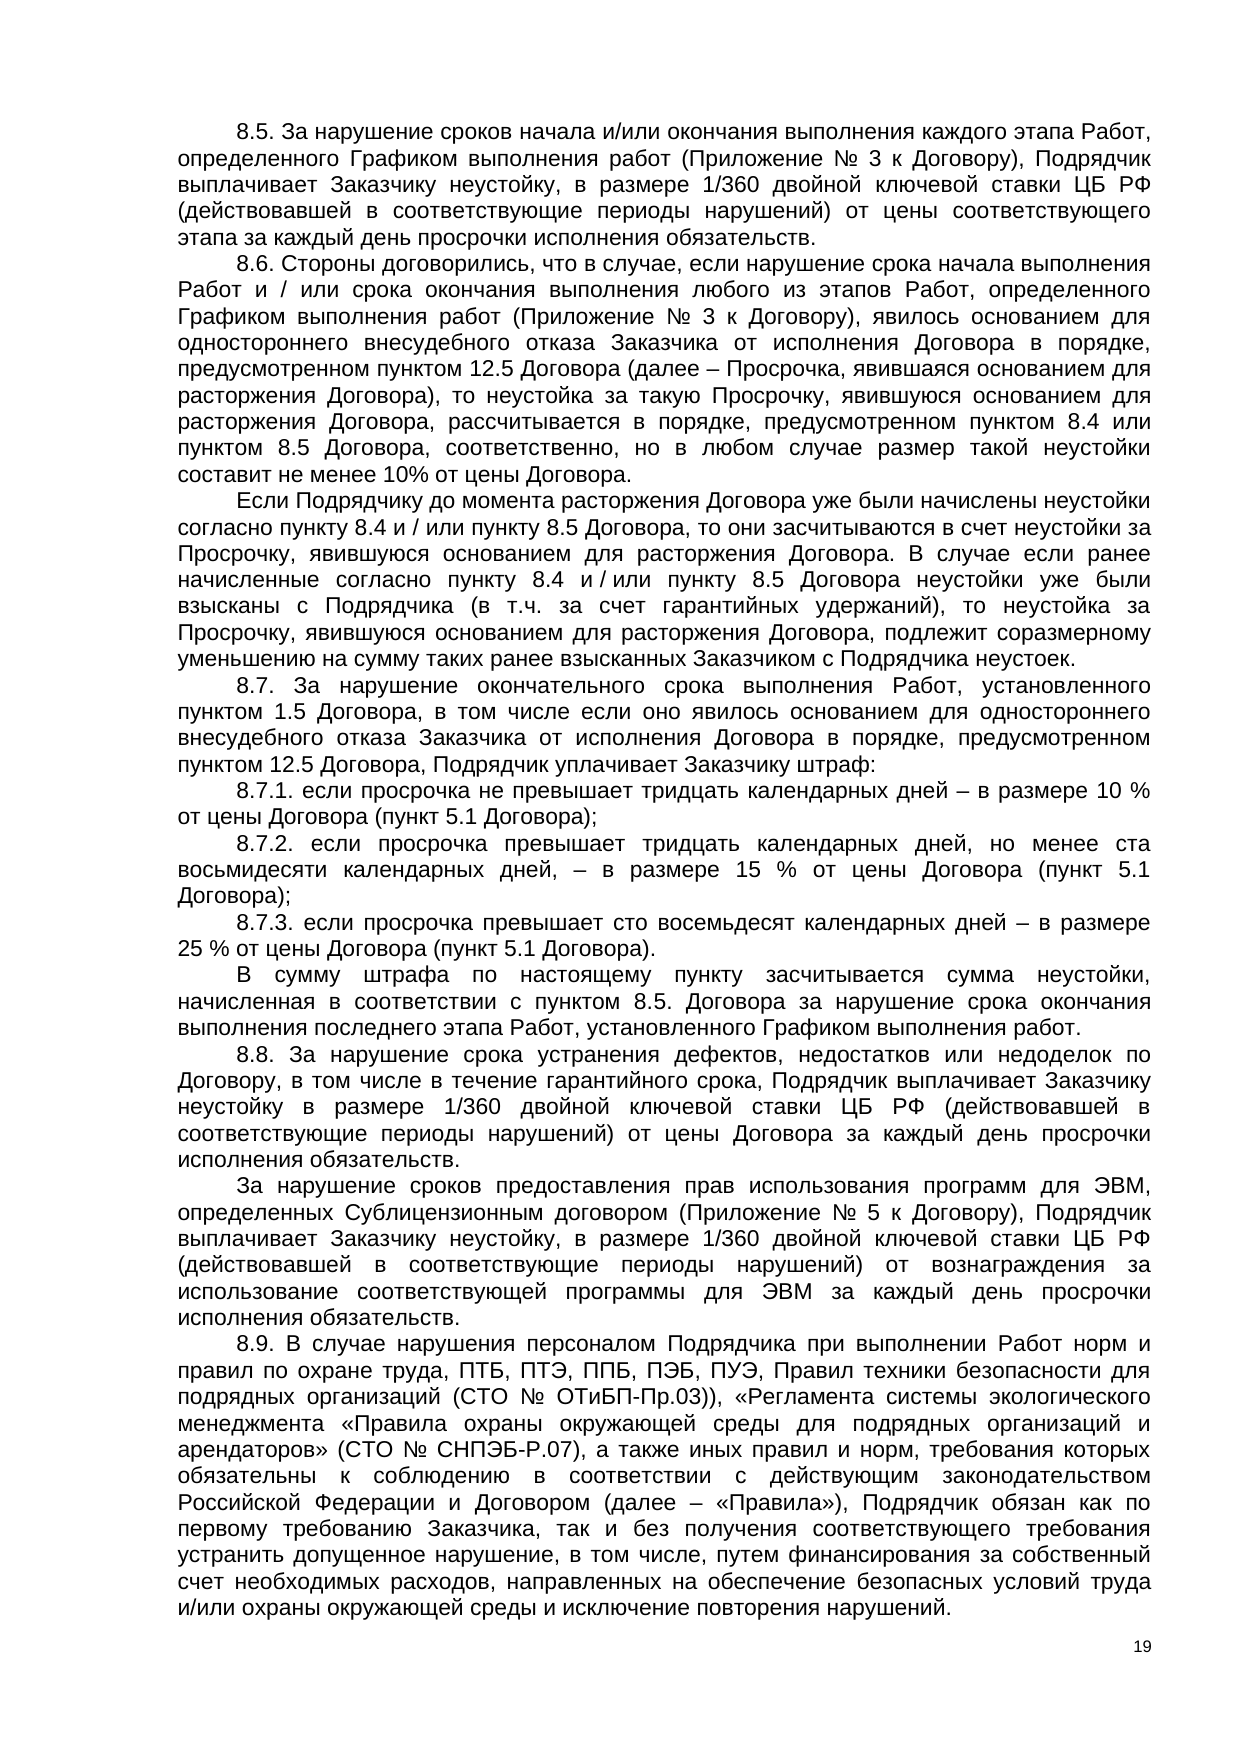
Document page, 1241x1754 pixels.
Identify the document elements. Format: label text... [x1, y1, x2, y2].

subtitle 8.6. Стороны договорились, что в случае, если нарушение срока начала выполнения Работ и / или срока окончания выполнения любого из этапов Работ, определенного Графиком выполнения работ (Приложение № 3 к Договору), явилось основанием для одностороннего внесудебного отказа Заказчика от исполнения Договора в порядке, предусмотренном пунктом 12.5 Договора (далее – Просрочка, явившаяся основанием для расторжения Договора), то неустойка за такую Просрочку, явившуюся основанием для расторжения Договора, рассчитывается в порядке, предусмотренном пунктом 8.4 или пунктом 8.5 Договора, соответственно, но в любом случае размер такой неустойки составит не менее 10% от цены Договора. [177, 250, 1152, 487]
text 8.7.1. если просрочка не превышает тридцать календарных дней – в размере 10 % от цены Договора (пункт 5.1 Договора); [177, 777, 1152, 830]
subtitle За нарушение сроков предоставления прав использования программ для ЭВМ, определенных Сублицензионным договором (Приложение № 5 к Договору), Подрядчик выплачивает Заказчику неустойку, в размере 1/360 двойной ключевой ставки ЦБ РФ (действовавшей в соответствующие периоды нарушений) от вознаграждения за использование соответствующей программы для ЭВМ за каждый день просрочки исполнения обязательств. [177, 1172, 1152, 1330]
text 8.8. За нарушение срока устранения дефектов, недостатков или недоделок по Договору, в том числе в течение гарантийного срока, Подрядчик выплачивает Заказчику неустойку в размере 1/360 двойной ключевой ставки ЦБ РФ (действовавшей в соответствующие периоды нарушений) от цены Договора за каждый день просрочки исполнения обязательств. [177, 1041, 1152, 1172]
text В сумму штрафа по настоящему пункту засчитывается сумма неустойки, начисленная в соответствии с пунктом 8.5. Договора за нарушение срока окончания выполнения последнего этапа Работ, установленного Графиком выполнения работ. [177, 961, 1152, 1041]
text 8.7. За нарушение окончательного срока выполнения Работ, установленного пунктом 1.5 Договора, в том числе если оно явилось основанием для одностороннего внесудебного отказа Заказчика от исполнения Договора в порядке, предусмотренном пунктом 12.5 Договора, Подрядчик уплачивает Заказчику штраф: [177, 672, 1152, 777]
text 8.7.2. если просрочка превышает тридцать календарных дней, но менее ста восьмидесяти календарных дней, – в размере 15 % от цены Договора (пункт 5.1 Договора); [177, 830, 1152, 909]
text 8.9. В случае нарушения персоналом Подрядчика при выполнении Работ норм и правил по охране труда, ПТБ, ПТЭ, ППБ, ПЭБ, ПУЭ, Правил техники безопасности для подрядных организаций (СТО № ОТиБП-Пр.03)), «Регламента системы экологического менеджмента «Правила охраны окружающей среды для подрядных организаций и арендаторов» (СТО № СНПЭБ-Р.07), а также иных правил и норм, требования которых обязательны к соблюдению в соответствии с действующим законодательством Российской Федерации и Договором (далее – «Правила»), Подрядчик обязан как по первому требованию Заказчика, так и без получения соответствующего требования устранить допущенное нарушение, в том числе, путем финансирования за собственный счет необходимых расходов, направленных на обеспечение безопасных условий труда и/или охраны окружающей среды и исключение повторения нарушений. [177, 1330, 1152, 1620]
subtitle 8.5. За нарушение сроков начала и/или окончания выполнения каждого этапа Работ, определенного Графиком выполнения работ (Приложение № 3 к Договору), Подрядчик выплачивает Заказчику неустойку, в размере 1/360 двойной ключевой ставки ЦБ РФ (действовавшей в соответствующие периоды нарушений) от цены соответствующего этапа за каждый день просрочки исполнения обязательств. [177, 118, 1152, 250]
text 8.7.3. если просрочка превышает сто восемьдесят календарных дней – в размере 25 % от цены Договора (пункт 5.1 Договора). [177, 909, 1152, 961]
subtitle Если Подрядчику до момента расторжения Договора уже были начислены неустойки согласно пункту 8.4 и / или пункту 8.5 Договора, то они засчитываются в счет неустойки за Просрочку, явившуюся основанием для расторжения Договора. В случае если ранее начисленные согласно пункту 8.4 и / или пункту 8.5 Договора неустойки уже были взысканы с Подрядчика (в т.ч. за счет гарантийных удержаний), то неустойка за Просрочку, явившуюся основанием для расторжения Договора, подлежит соразмерному уменьшению на сумму таких ранее взысканных Заказчиком с Подрядчика неустоек. [177, 487, 1152, 672]
